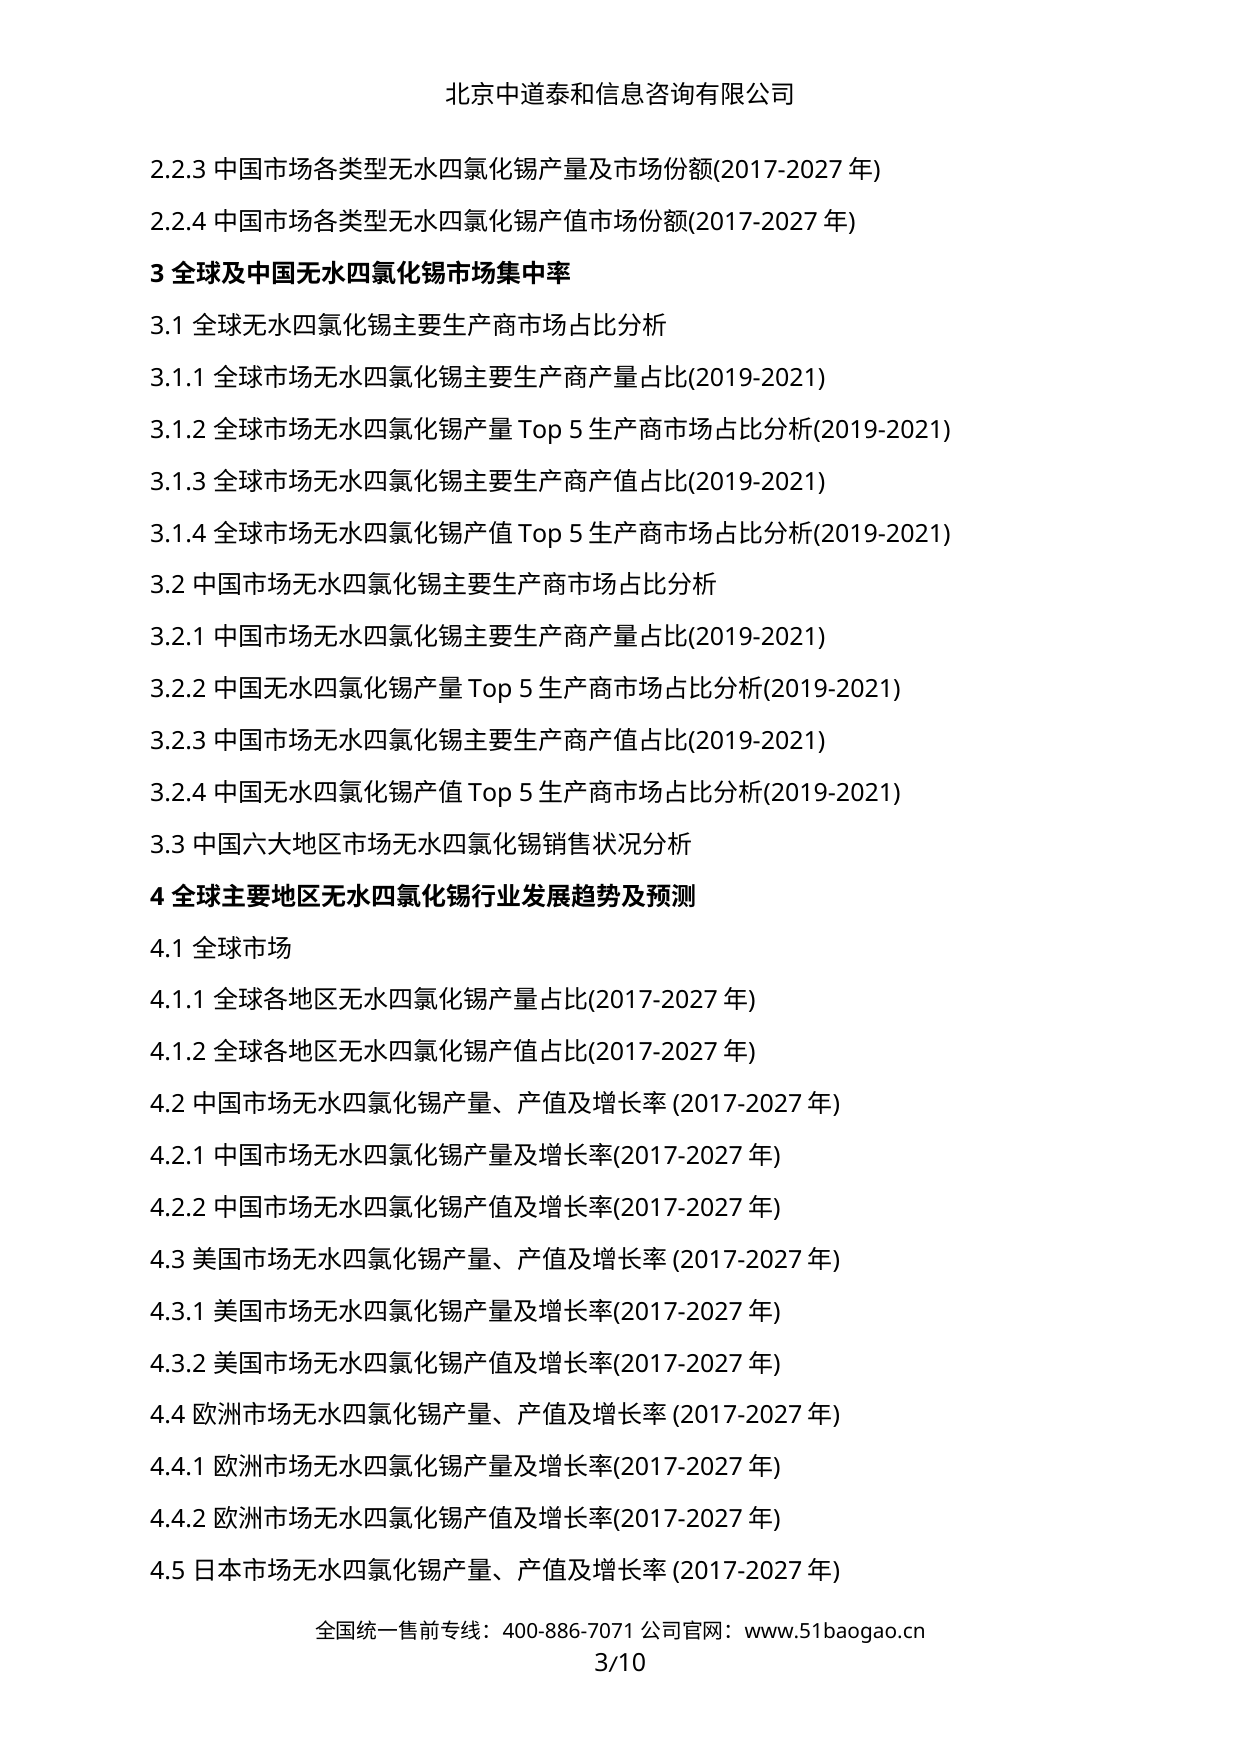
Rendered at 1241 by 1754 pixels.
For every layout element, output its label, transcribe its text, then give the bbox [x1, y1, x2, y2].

text 4.4.1 欧洲市场无水四氯化锡产量及增长率(2017-2027年) [150, 1447, 1090, 1483]
text 4.2.2 中国市场无水四氯化锡产值及增长率(2017-2027年) [150, 1187, 1090, 1224]
text 4.1 全球市场 [150, 928, 1090, 964]
text 3.1.4 全球市场无水四氯化锡产值Top 5生产商市场占比分析(2019-2021) [150, 513, 1090, 549]
text 3.1 全球无水四氯化锡主要生产商市场占比分析 [150, 306, 1090, 342]
text 4 全球主要地区无水四氯化锡行业发展趋势及预测 [150, 876, 1090, 912]
text 3 全球及中国无水四氯化锡市场集中率 [150, 254, 1090, 290]
text 4.2 中国市场无水四氯化锡产量、产值及增长率 (2017-2027年) [150, 1084, 1090, 1120]
text 4.3.1 美国市场无水四氯化锡产量及增长率(2017-2027年) [150, 1291, 1090, 1327]
text 4.2.1 中国市场无水四氯化锡产量及增长率(2017-2027年) [150, 1136, 1090, 1172]
text 4.1.2 全球各地区无水四氯化锡产值占比(2017-2027年) [150, 1032, 1090, 1068]
text 2.2.3 中国市场各类型无水四氯化锡产量及市场份额(2017-2027年) [150, 150, 1090, 186]
text 3.2.3 中国市场无水四氯化锡主要生产商产值占比(2019-2021) [150, 721, 1090, 757]
text 4.3.2 美国市场无水四氯化锡产值及增长率(2017-2027年) [150, 1343, 1090, 1379]
text 4.3 美国市场无水四氯化锡产量、产值及增长率 (2017-2027年) [150, 1239, 1090, 1276]
text 3.3 中国六大地区市场无水四氯化锡销售状况分析 [150, 824, 1090, 861]
text 4.1.1 全球各地区无水四氯化锡产量占比(2017-2027年) [150, 980, 1090, 1016]
text 3.2.1 中国市场无水四氯化锡主要生产商产量占比(2019-2021) [150, 617, 1090, 653]
text 4.5 日本市场无水四氯化锡产量、产值及增长率 (2017-2027年) [150, 1551, 1090, 1587]
text 3.2.2 中国无水四氯化锡产量Top 5生产商市场占比分析(2019-2021) [150, 669, 1090, 705]
text 3.2.4 中国无水四氯化锡产值Top 5生产商市场占比分析(2019-2021) [150, 772, 1090, 809]
text 3.1.2 全球市场无水四氯化锡产量Top 5生产商市场占比分析(2019-2021) [150, 409, 1090, 446]
text 4.4.2 欧洲市场无水四氯化锡产值及增长率(2017-2027年) [150, 1499, 1090, 1535]
text 2.2.4 中国市场各类型无水四氯化锡产值市场份额(2017-2027年) [150, 202, 1090, 238]
text 4.4 欧洲市场无水四氯化锡产量、产值及增长率 (2017-2027年) [150, 1395, 1090, 1431]
text 3.1.1 全球市场无水四氯化锡主要生产商产量占比(2019-2021) [150, 357, 1090, 394]
text 3.1.3 全球市场无水四氯化锡主要生产商产值占比(2019-2021) [150, 461, 1090, 497]
text 3.2 中国市场无水四氯化锡主要生产商市场占比分析 [150, 565, 1090, 601]
